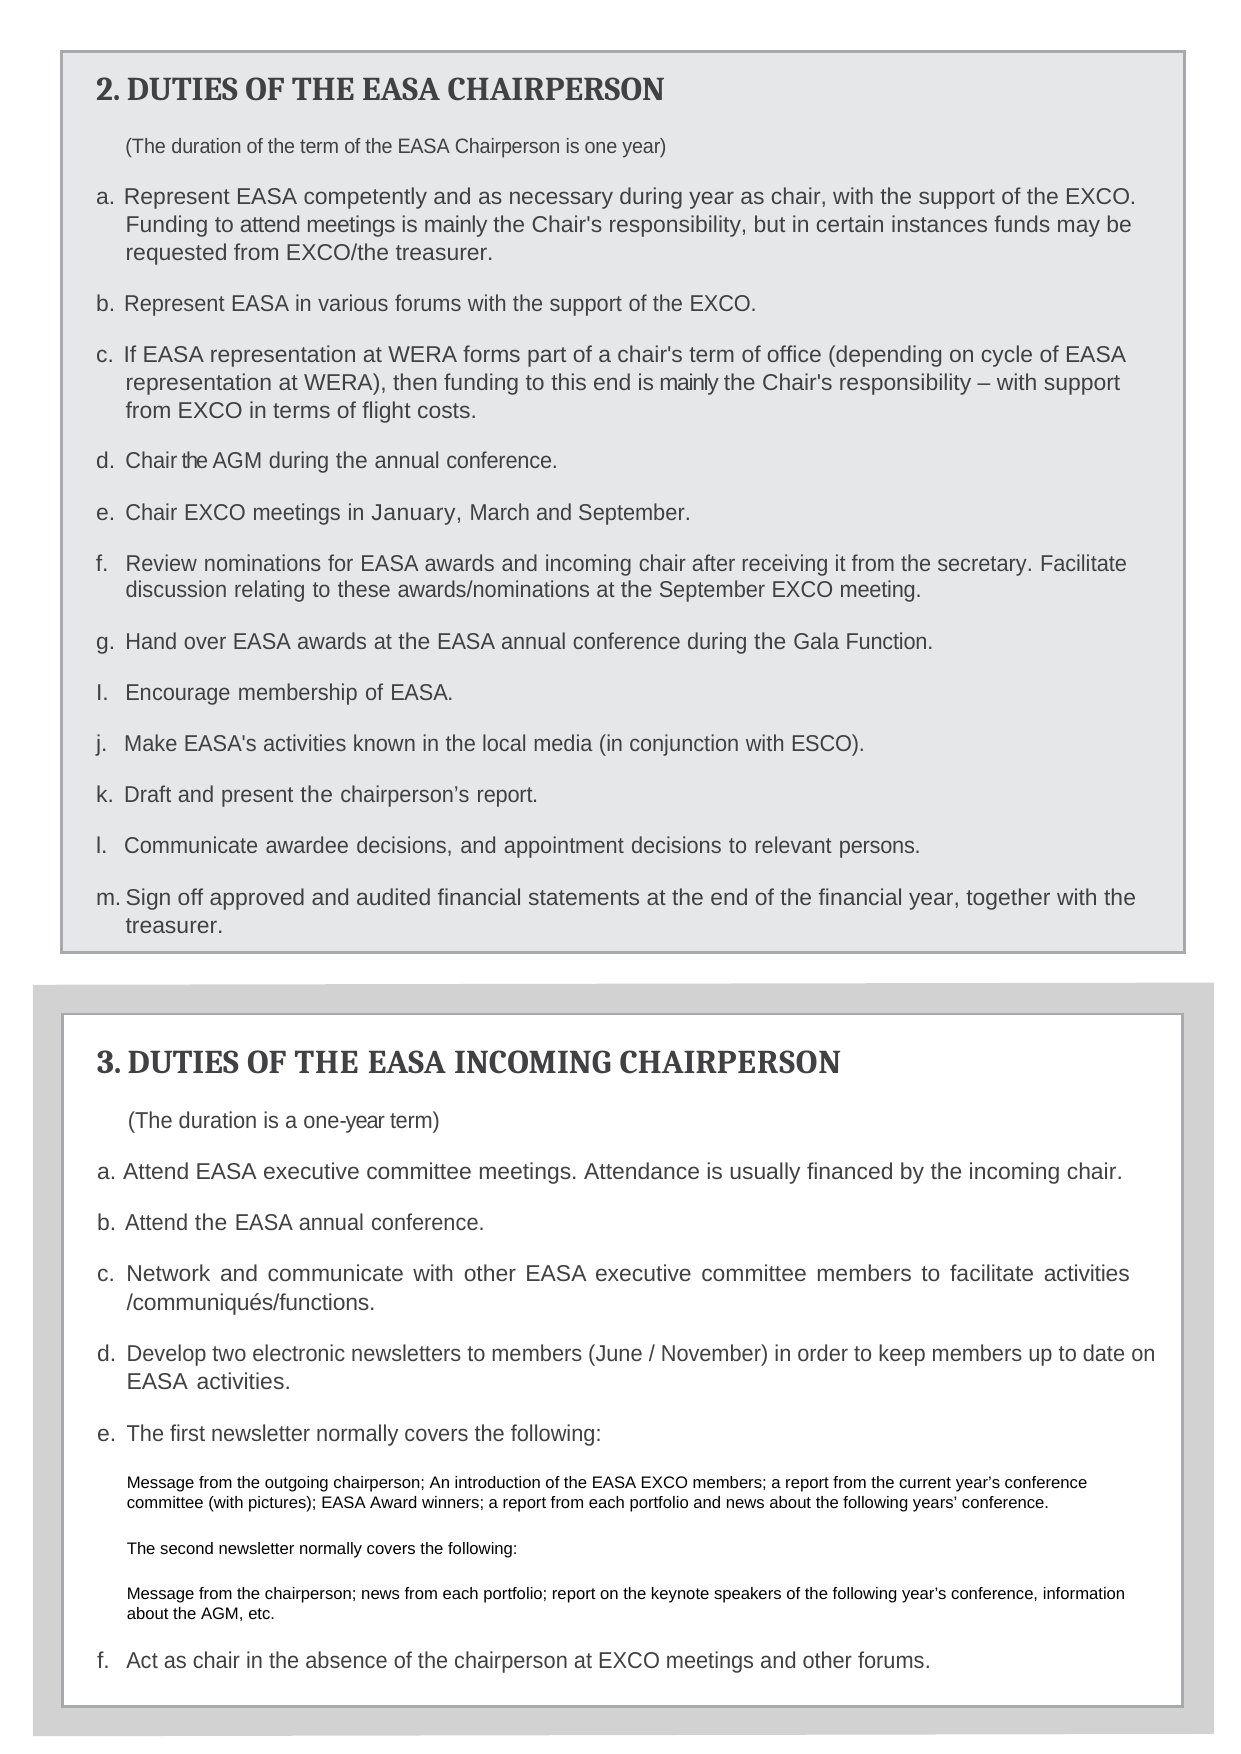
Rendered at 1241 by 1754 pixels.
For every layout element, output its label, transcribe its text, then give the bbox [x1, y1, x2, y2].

list Attend EASA executive committee meetings. Attendance is usually financed by the incoming chair. [97, 1158, 1157, 1185]
list Communicate awardee decisions, and appointment decisions to relevant persons. [96, 832, 1240, 859]
list Act as chair in the absence of the chairperson at EXCO meetings and other forums. [97, 1647, 1240, 1673]
list Make EASA's activities known in the local media (in conjunction with ESCO). [96, 730, 1240, 756]
list Draft and present the chairperson’s report. [96, 781, 1240, 808]
list Network and communicate with other EASA executive committee members to facilitate activities [97, 1260, 1240, 1287]
list Message from the chairperson; news from each portfolio; report on the keynote speakers of the following year’s conference, information about the AGM, etc. [127, 1583, 1157, 1623]
list Develop two electronic newsletters to members (June / November) in order to keep members up to date on EASA activities. [97, 1340, 1157, 1394]
list Hand over EASA awards at the EASA annual conference during the Gala Function. [96, 628, 1240, 654]
list The second newsletter normally covers the following: [127, 1538, 1157, 1558]
text /communiqués/functions. [126, 1288, 1240, 1315]
text (The duration is a one-year term) [0, 1107, 1240, 1133]
list Chair the AGM during the annual conference. [96, 447, 1240, 474]
list If EASA representation at WERA forms part of a chair's term of office (depending on cycle of EASA representation at WERA), then funding to this end is mainly the Chair's responsibility – with support from EXCO in terms of flight costs. [96, 341, 1155, 423]
list The first newsletter normally covers the following: [97, 1420, 1157, 1447]
list Review nominations for EASA awards and incoming chair after receiving it from the secretary. Facilitate discussion relating to these awards/nominations at the September EXCO meeting. [96, 550, 1240, 603]
subtitle DUTIES OF THE EASA CHAIRPERSON [96, 71, 1240, 109]
list Encourage membership of EASA. [96, 679, 1240, 705]
list Attend the EASA annual conference. [97, 1209, 1240, 1236]
list Represent EASA in various forums with the support of the EXCO. [96, 289, 1240, 316]
list Sign off approved and audited financial statements at the end of the financial year, together with the treasurer. [96, 884, 1154, 938]
list (The duration of the term of the EASA Chairperson is one year) [125, 134, 1240, 158]
list Represent EASA competently and as necessary during year as chair, with the support of the EXCO. Funding to attend meetings is mainly the Chair's responsibility, but in certain instances funds may be requested from EXCO/the treasurer. [96, 183, 1154, 265]
list Chair EXCO meetings in January, March and September. [96, 499, 1240, 525]
subtitle DUTIES OF THE EASA INCOMING CHAIRPERSON [97, 1044, 1240, 1082]
list Message from the outgoing chairperson; An introduction of the EASA EXCO members; a report from the current year’s conference committee (with pictures); EASA Award winners; a report from each portfolio and news about the following years’ conference. [127, 1473, 1157, 1512]
